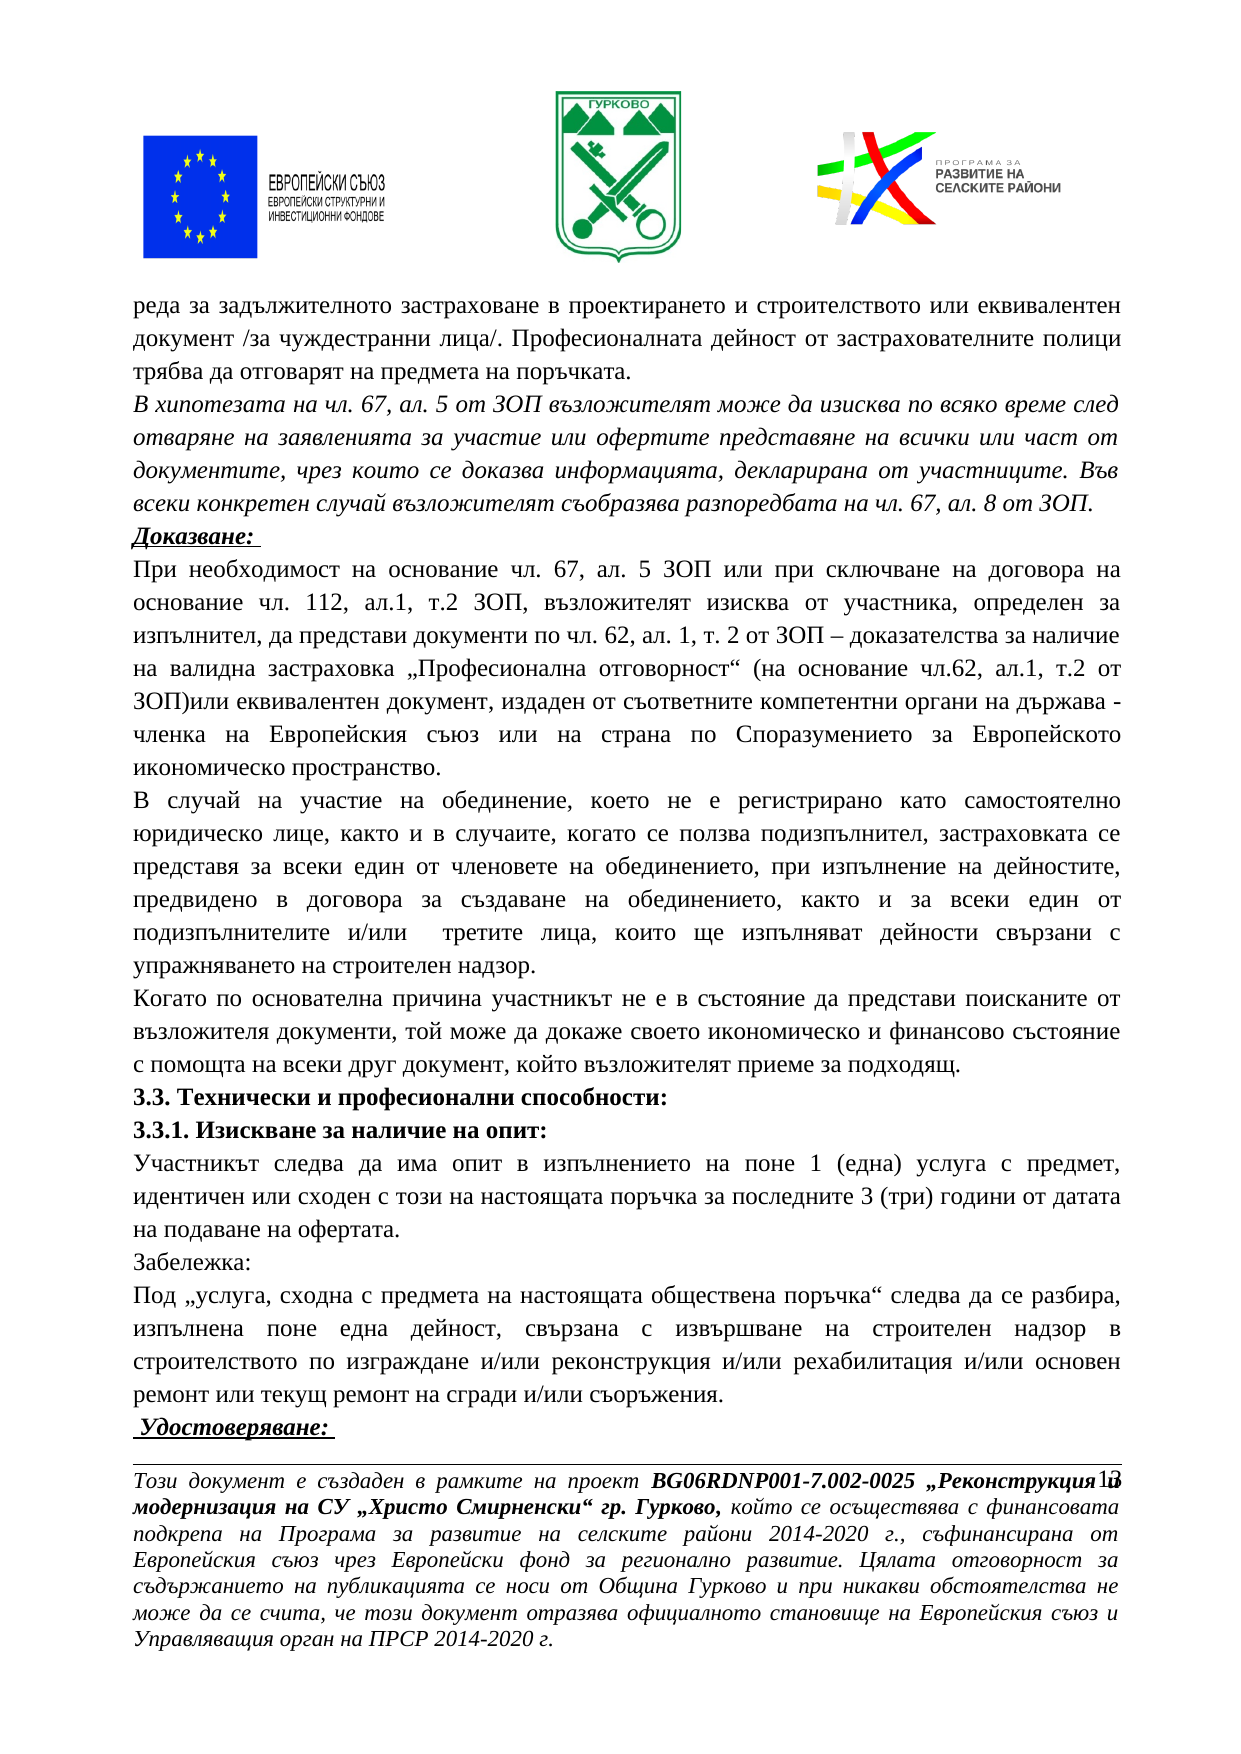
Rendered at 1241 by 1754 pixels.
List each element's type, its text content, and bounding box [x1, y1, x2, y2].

text При необходимост на основание чл. 67, ал. 5 ЗОП или при сключване на договора на основание чл. 112, ал.1, т.2 ЗОП, възложителят изисква от участника, определен за изпълнител, да представи документи по чл. 62, ал. 1, т. 2 от ЗОП – доказателства за наличие на валидна застраховка „Професионална отговорност“ (на основание чл.62, ал.1, т.2 от ЗОП)или еквивалентен документ, издаден от съответните компетентни органи на държава - членка на Европейския съюз или на страна по Споразумението за Европейското икономическо пространство. [133, 554, 1122, 781]
picture [132, 117, 412, 271]
text Забележка: [133, 1247, 1122, 1276]
picture [555, 91, 682, 263]
text Под „услуга, сходна с предмета на настоящата обществена поръчка“ следва да се разбира, изпълнена поне една дейност, свързана с извършване на строителен надзор в строителството по изграждане и/или реконструкция и/или рехабилитация и/или основен ремонт или текущ ремонт на сгради и/или съоръжения. [133, 1280, 1122, 1408]
text В случай на участие на обединение, което не е регистрирано като самостоятелно юридическо лице, както и в случаите, когато се ползва подизпълнител, застраховката се представя за всеки един от членовете на обединението, при изпълнение на дейностите, предвидено в договора за създаване на обединението, както и за всеки един от подизпълнителите и/или третите лица, които ще изпълняват дейности свързани с упражняването на строителен надзор. [133, 785, 1122, 979]
text Доказване: [133, 521, 1122, 550]
text Участникът следва да има опит в изпълнението на поне 1 (една) услуга с предмет, идентичен или сходен с този на настоящата поръчка за последните 3 (три) години от датата на подаване на офертата. [133, 1148, 1122, 1243]
text Удостоверяване: [133, 1412, 1122, 1441]
text Когато по основателна причина участникът не е в състояние да представи поисканите от възложителя документи, той може да докаже своето икономическо и финансово състояние с помощта на всеки друг документ, който възложителят приеме за подходящ. [133, 983, 1122, 1078]
text 3.3.1. Изискване за наличие на опит: [133, 1115, 1122, 1144]
text В хипотезата на чл. 67, ал. 5 от ЗОП възложителят може да изисква по всяко време след отваряне на заявленията за участие или офертите представяне на всички или част от документите, чрез които се доказва информацията, декларирана от участниците. Във всеки конкретен случай възложителят съобразява разпоредбата на чл. 67, ал. 8 от ЗОП. [133, 389, 1122, 517]
text 3.3. Технически и професионални способности: [133, 1082, 1122, 1111]
picture [803, 124, 1071, 231]
